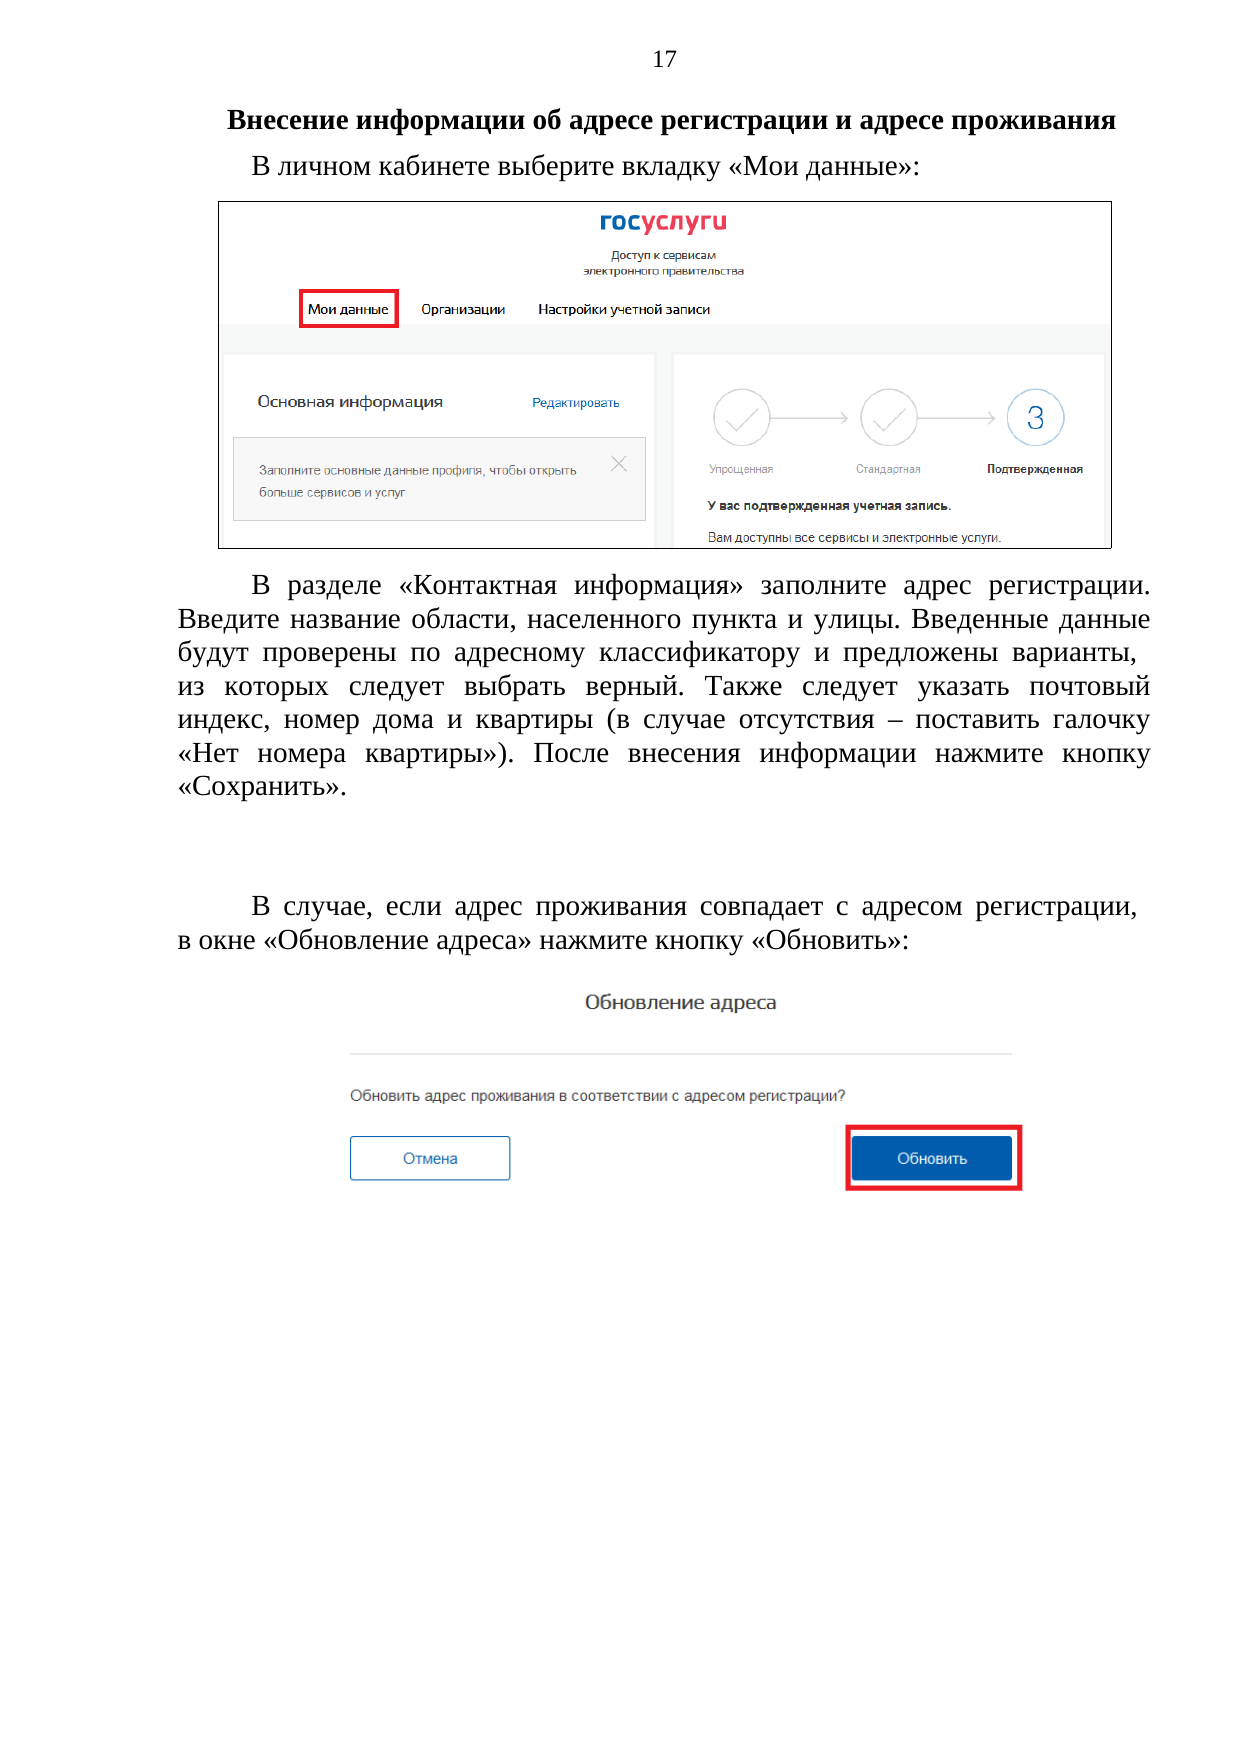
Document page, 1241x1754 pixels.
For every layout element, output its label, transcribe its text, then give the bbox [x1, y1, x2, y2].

subtitle Внесение информации об адресе регистрации и адресе проживания [162, 102, 1181, 135]
text В личном кабинете выберите вкладку «Мои данные»: [177, 148, 1152, 181]
picture [288, 974, 1040, 1199]
text В случае, если адрес проживания совпадает с адресом регистрации, в окне «Обновление адреса» нажмите кнопку «Обновить»: [177, 888, 1152, 955]
text В разделе «Контактная информация» заполните адрес регистрации. Введите название области, населенного пункта и улицы. Введенные данные будут проверены по адресному классификатору и предложены варианты, из которых следует выбрать верный. Также следует указать почтовый индекс, номер дома и квартиры (в случае отсутствия – поставить галочку «Нет номера квартиры»). После внесения информации нажмите кнопку «Сохранить». [177, 567, 1152, 802]
picture [219, 202, 1111, 548]
